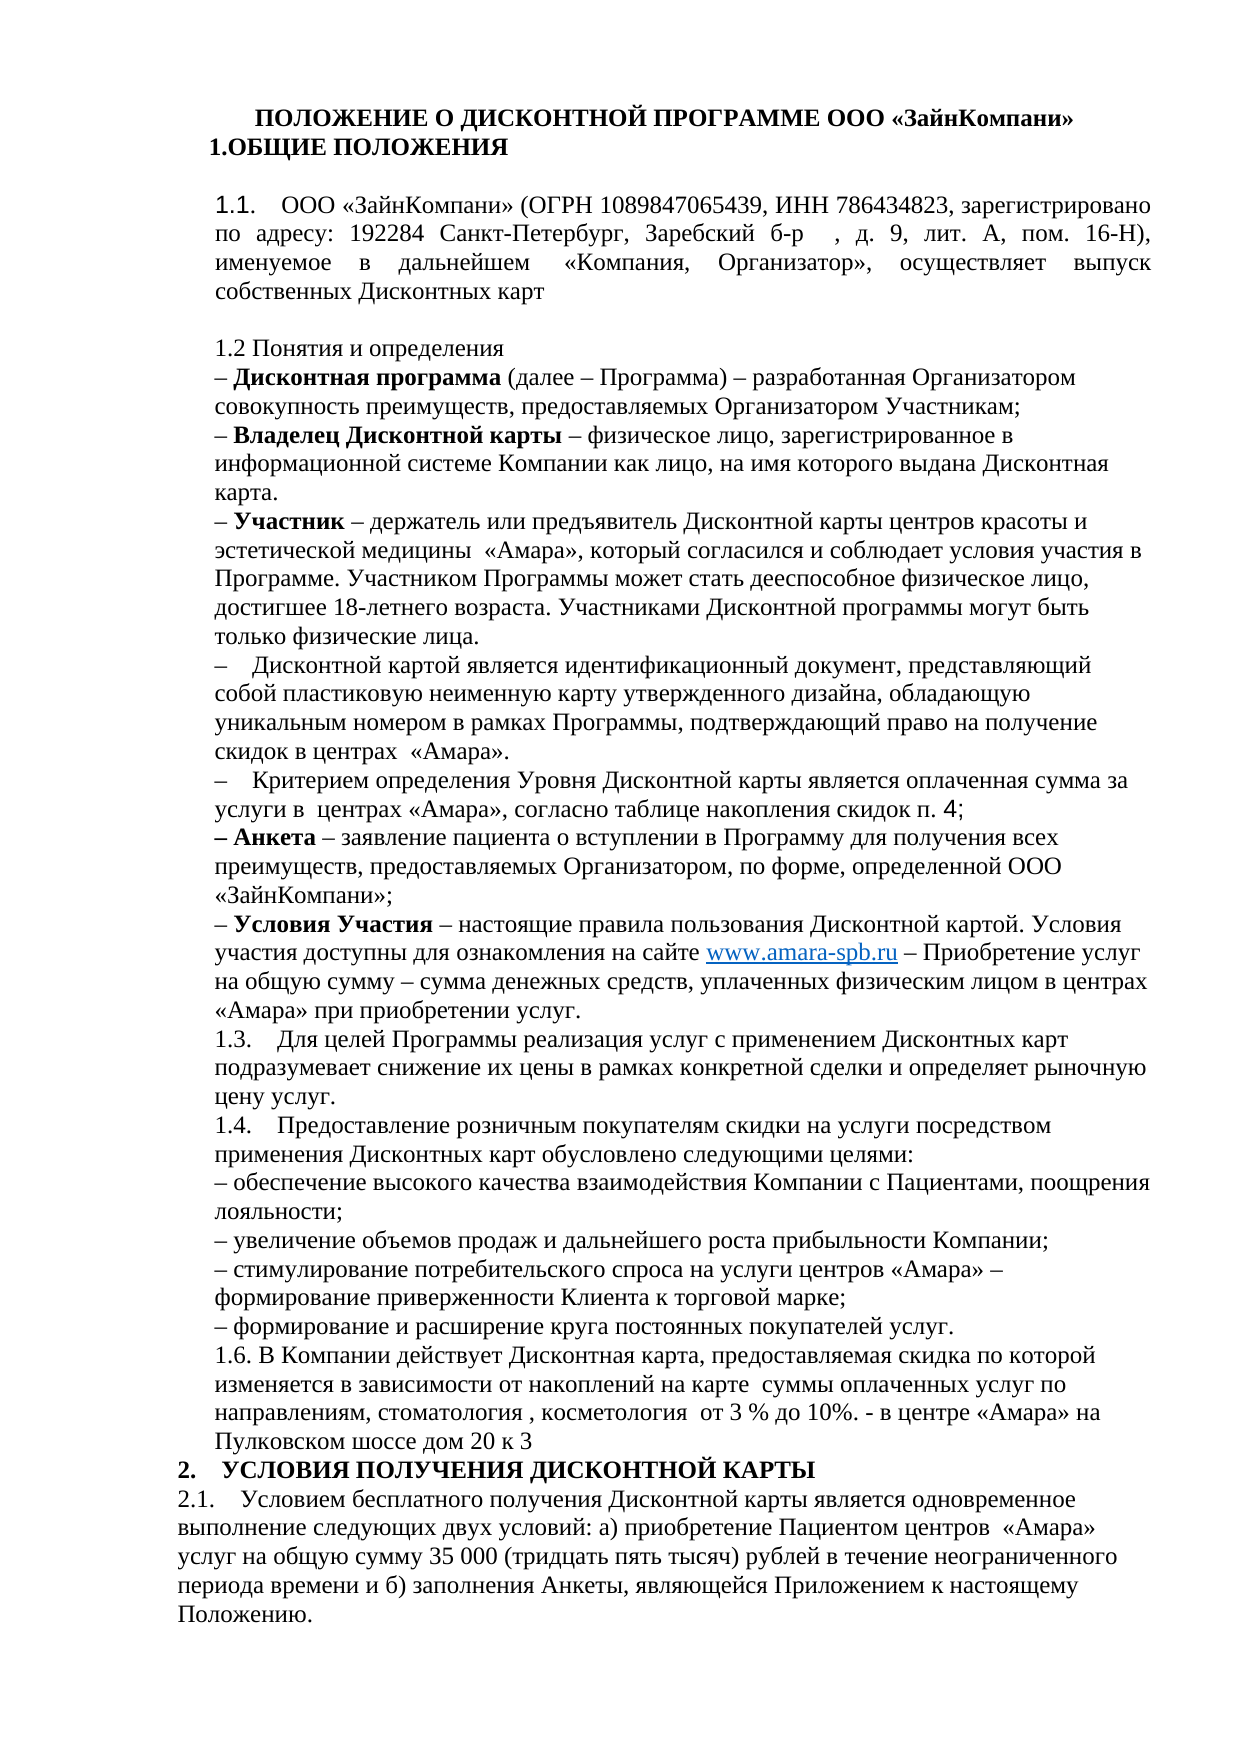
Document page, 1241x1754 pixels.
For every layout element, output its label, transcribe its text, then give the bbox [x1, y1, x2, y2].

text ПОЛОЖЕНИЕ О ДИСКОНТНОЙ ПРОГРАММЕ ООО «ЗайнКомпани» [177, 103, 1152, 132]
text 2.1. Условием бесплатного получения Дисконтной карты является одновременное выполнение следующих двух условий: а) приобретение Пациентом центров «Амара» услуг на общую сумму 35 000 (тридцать пять тысяч) рублей в течение неограниченного периода времени и б) заполнения Анкеты, являющейся Приложением к настоящему Положению. [177, 1484, 1152, 1627]
text 1.1. ООО «ЗайнКомпани» (ОГРН 1089847065439, ИНН 786434823, зарегистрировано по адресу: 192284 Санкт-Петербург, Заребский б-р , д. 9, лит. А, пом. 16-Н), именуемое в дальнейшем «Компания, Организатор», осуществляет выпуск собственных Дисконтных карт [215, 190, 1152, 305]
text 1.2 Понятия и определения – Дисконтная программа (далее – Программа) – разработанная Организатором совокупность преимуществ, предоставляемых Организатором Участникам; – Владелец Дисконтной карты – физическое лицо, зарегистрированное в информационной системе Компании как лицо, на имя которого выдана Дисконтная карта. – Участник – держатель или предъявитель Дисконтной карты центров красоты и эстетической медицины «Амара», который согласился и соблюдает условия участия в Программе. Участником Программы может стать дееспособное физическое лицо, достигшее 18-летнего возраста. Участниками Дисконтной программы могут быть только физические лица. – Дисконтной картой является идентификационный документ, представляющий собой пластиковую неименную карту утвержденного дизайна, обладающую уникальным номером в рамках Программы, подтверждающий право на получение скидок в центрах «Амара». – Критерием определения Уровня Дисконтной карты является оплаченная сумма за услуги в центрах «Амара», согласно таблице накопления скидок п. 4; – Анкета – заявление пациента о вступлении в Программу для получения всех преимуществ, предоставляемых Организатором, по форме, определенной ООО «ЗайнКомпани»; – Условия Участия – настоящие правила пользования Дисконтной картой. Условия участия доступны для ознакомления на сайте www.amara-spb.ru – Приобретение услуг на общую сумму – сумма денежных средств, уплаченных физическим лицом в центрах «Амара» при приобретении услуг. 1.3. Для целей Программы реализация услуг с применением Дисконтных карт подразумевает снижение их цены в рамках конкретной сделки и определяет рыночную цену услуг. 1.4. Предоставление розничным покупателям скидки на услуги посредством применения Дисконтных карт обусловлено следующими целями: – обеспечение высокого качества взаимодействия Компании с Пациентами, поощрения лояльности; – увеличение объемов продаж и дальнейшего роста прибыльности Компании; – стимулирование потребительского спроса на услуги центров «Амара» – формирование приверженности Клиента к торговой марке; – формирование и расширение круга постоянных покупателей услуг. 1.6. В Компании действует Дисконтная карта, предоставляемая скидка по которой изменяется в зависимости от накоплений на карте суммы оплаченных услуг по направлениям, стоматология , косметология от 3 % до 10%. - в центре «Амара» на Пулковском шоссе дом 20 к 3 [214, 333, 1152, 1455]
text 2. УСЛОВИЯ ПОЛУЧЕНИЯ ДИСКОНТНОЙ КАРТЫ [177, 1455, 1152, 1484]
text 1.ОБЩИЕ ПОЛОЖЕНИЯ [177, 132, 1152, 161]
